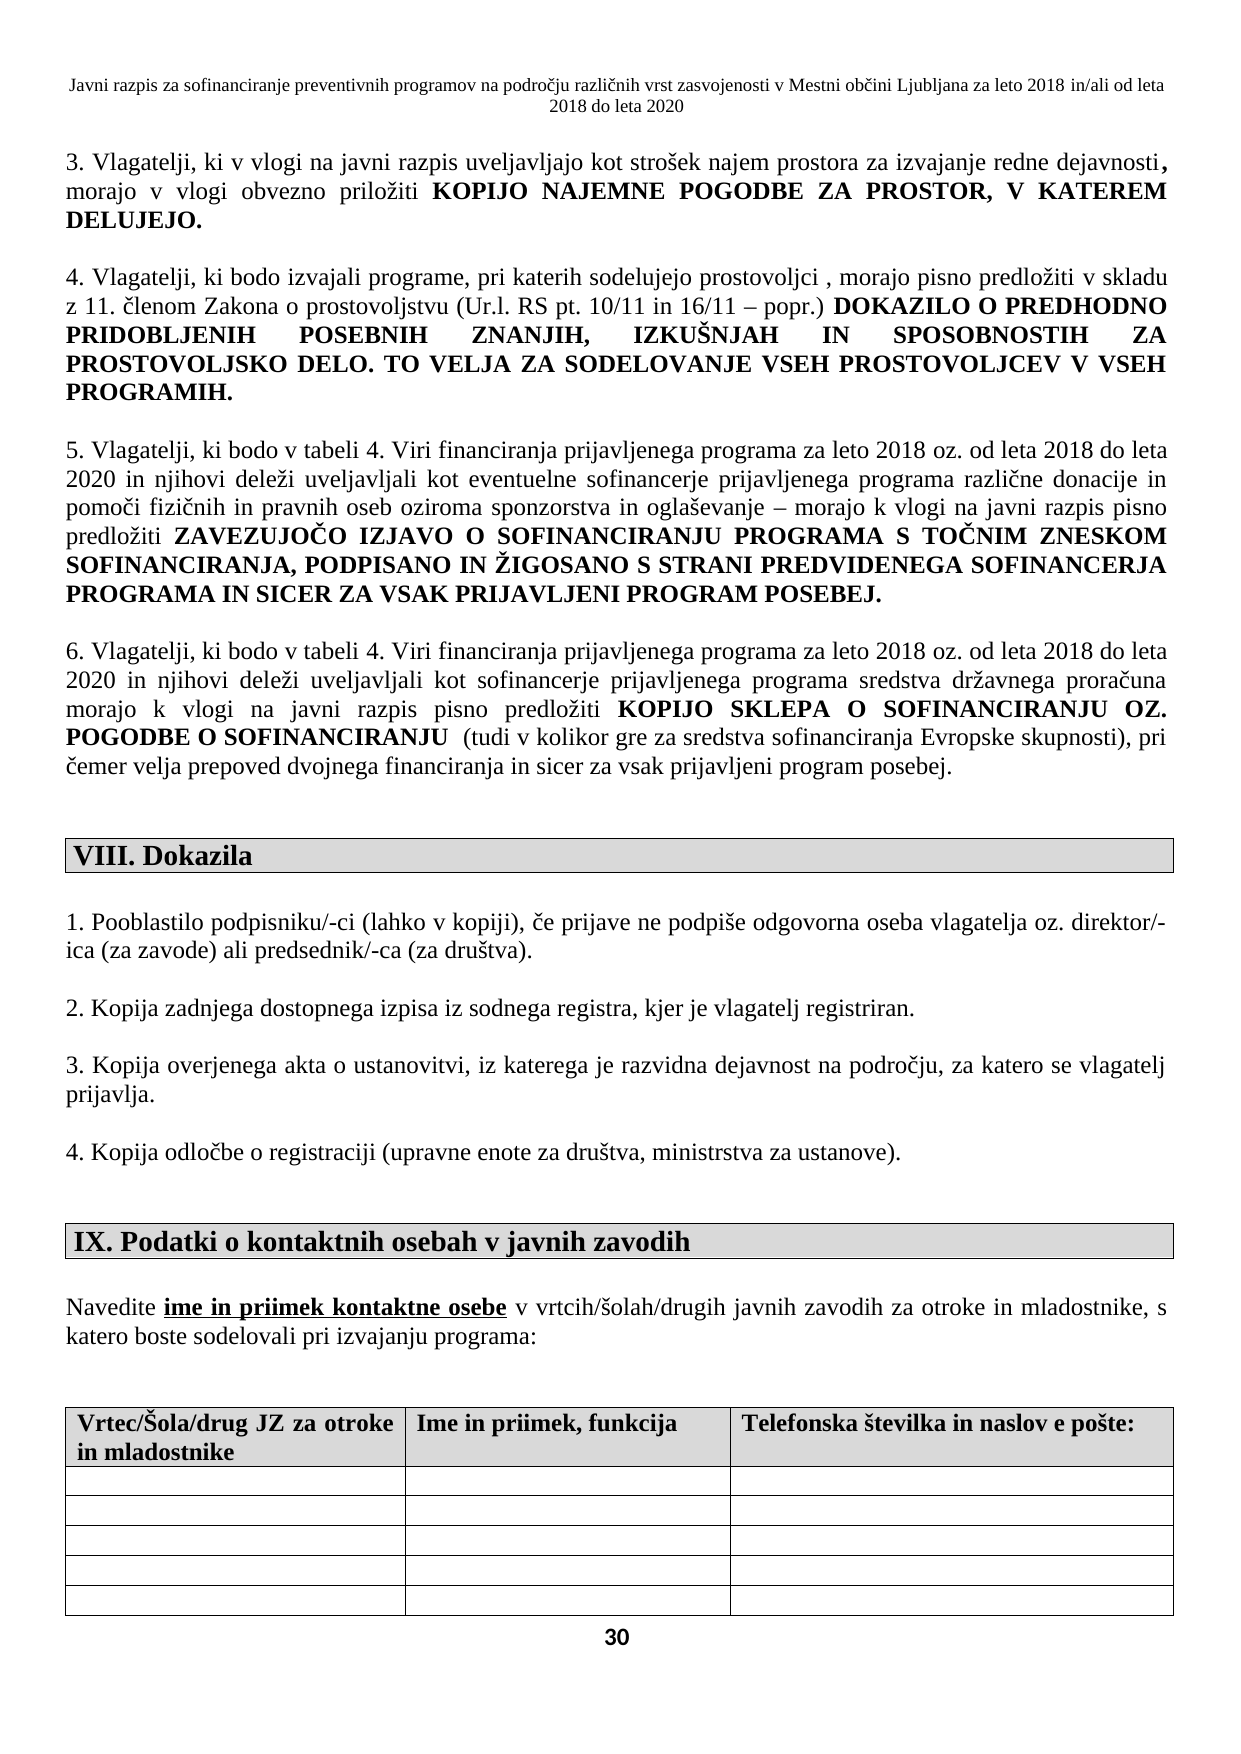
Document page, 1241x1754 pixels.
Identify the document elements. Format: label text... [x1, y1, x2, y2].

text 1. Pooblastilo podpisniku/-ci (lahko v kopiji), če prijave ne podpiše odgovorna oseba vlagatelja oz. direktor/-ica (za zavode) ali predsednik/-ca (za društva). [66, 907, 1168, 964]
table_cell [66, 1496, 405, 1525]
table_cell [406, 1586, 730, 1614]
table_cell [66, 1556, 405, 1585]
table_cell [66, 1526, 405, 1555]
table_cell [731, 1586, 1173, 1614]
table_header IX. Podatki o kontaktnih osebah v javnih zavodih [66, 1224, 1173, 1257]
table_header Ime in priimek, funkcija [406, 1408, 730, 1466]
table_cell [731, 1467, 1173, 1495]
table_cell [731, 1496, 1173, 1525]
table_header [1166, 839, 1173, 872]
text Navedite ime in priimek kontaktne osebe v vrtcih/šolah/drugih javnih zavodih za otroke in mladostnike, s katero boste sodelovali pri izvajanju programa: [66, 1292, 1168, 1349]
text 4. Vlagatelji, ki bodo izvajali programe, pri katerih sodelujejo prostovoljci , morajo pisno predložiti v skladu z 11. členom Zakona o prostovoljstvu (Ur.l. RS pt. 10/11 in 16/11 – popr.) DOKAZILO O PREDHODNO PRIDOBLJENIH POSEBNIH ZNANJIH, IZKUŠNJAH IN SPOSOBNOSTIH ZA PROSTOVOLJSKO DELO. TO VELJA ZA SODELOVANJE VSEH PROSTOVOLJCEV V VSEH PROGRAMIH. [66, 262, 1168, 406]
text 3. Vlagatelji, ki v vlogi na javni razpis uveljavljajo kot strošek najem prostora za izvajanje redne dejavnosti, morajo v vlogi obvezno priložiti KOPIJO NAJEMNE POGODBE ZA PROSTOR, V KATEREM DELUJEJO. [66, 147, 1168, 234]
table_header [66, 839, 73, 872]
table_cell [406, 1496, 730, 1525]
table_cell [406, 1467, 730, 1495]
table_cell [66, 1467, 405, 1495]
table_cell [66, 1586, 405, 1614]
table_cell [731, 1526, 1173, 1555]
table_cell [406, 1526, 730, 1555]
table_cell [731, 1556, 1173, 1585]
text 6. Vlagatelji, ki bodo v tabeli 4. Viri financiranja prijavljenega programa za leto 2018 oz. od leta 2018 do leta 2020 in njihovi deleži uveljavljali kot sofinancerje prijavljenega programa sredstva državnega proračuna morajo k vlogi na javni razpis pisno predložiti KOPIJO SKLEPA O SOFINANCIRANJU OZ. POGODBE O SOFINANCIRANJU (tudi v kolikor gre za sredstva sofinanciranja Evropske skupnosti), pri čemer velja prepoved dvojnega financiranja in sicer za vsak prijavljeni program posebej. [66, 636, 1168, 780]
table_header Telefonska številka in naslov e pošte: [731, 1408, 1173, 1466]
table_header Vrtec/Šola/drug JZ za otroke in mladostnike [66, 1408, 405, 1466]
text 2. Kopija zadnjega dostopnega izpisa iz sodnega registra, kjer je vlagatelj registriran. [66, 993, 1168, 1022]
text 5. Vlagatelji, ki bodo v tabeli 4. Viri financiranja prijavljenega programa za leto 2018 oz. od leta 2018 do leta 2020 in njihovi deleži uveljavljali kot eventuelne sofinancerje prijavljenega programa različne donacije in pomoči fizičnih in pravnih oseb oziroma sponzorstva in oglaševanje – morajo k vlogi na javni razpis pisno predložiti ZAVEZUJOČO IZJAVO O SOFINANCIRANJU PROGRAMA S TOČNIM ZNESKOM SOFINANCIRANJA, PODPISANO IN ŽIGOSANO S STRANI PREDVIDENEGA SOFINANCERJA PROGRAMA IN SICER ZA VSAK PRIJAVLJENI PROGRAM POSEBEJ. [66, 435, 1168, 607]
table_cell [406, 1556, 730, 1585]
text 3. Kopija overjenega akta o ustanovitvi, iz katerega je razvidna dejavnost na področju, za katero se vlagatelj prijavlja. [66, 1050, 1168, 1108]
text 4. Kopija odločbe o registraciji (upravne enote za društva, ministrstva za ustanove). [66, 1137, 1168, 1165]
